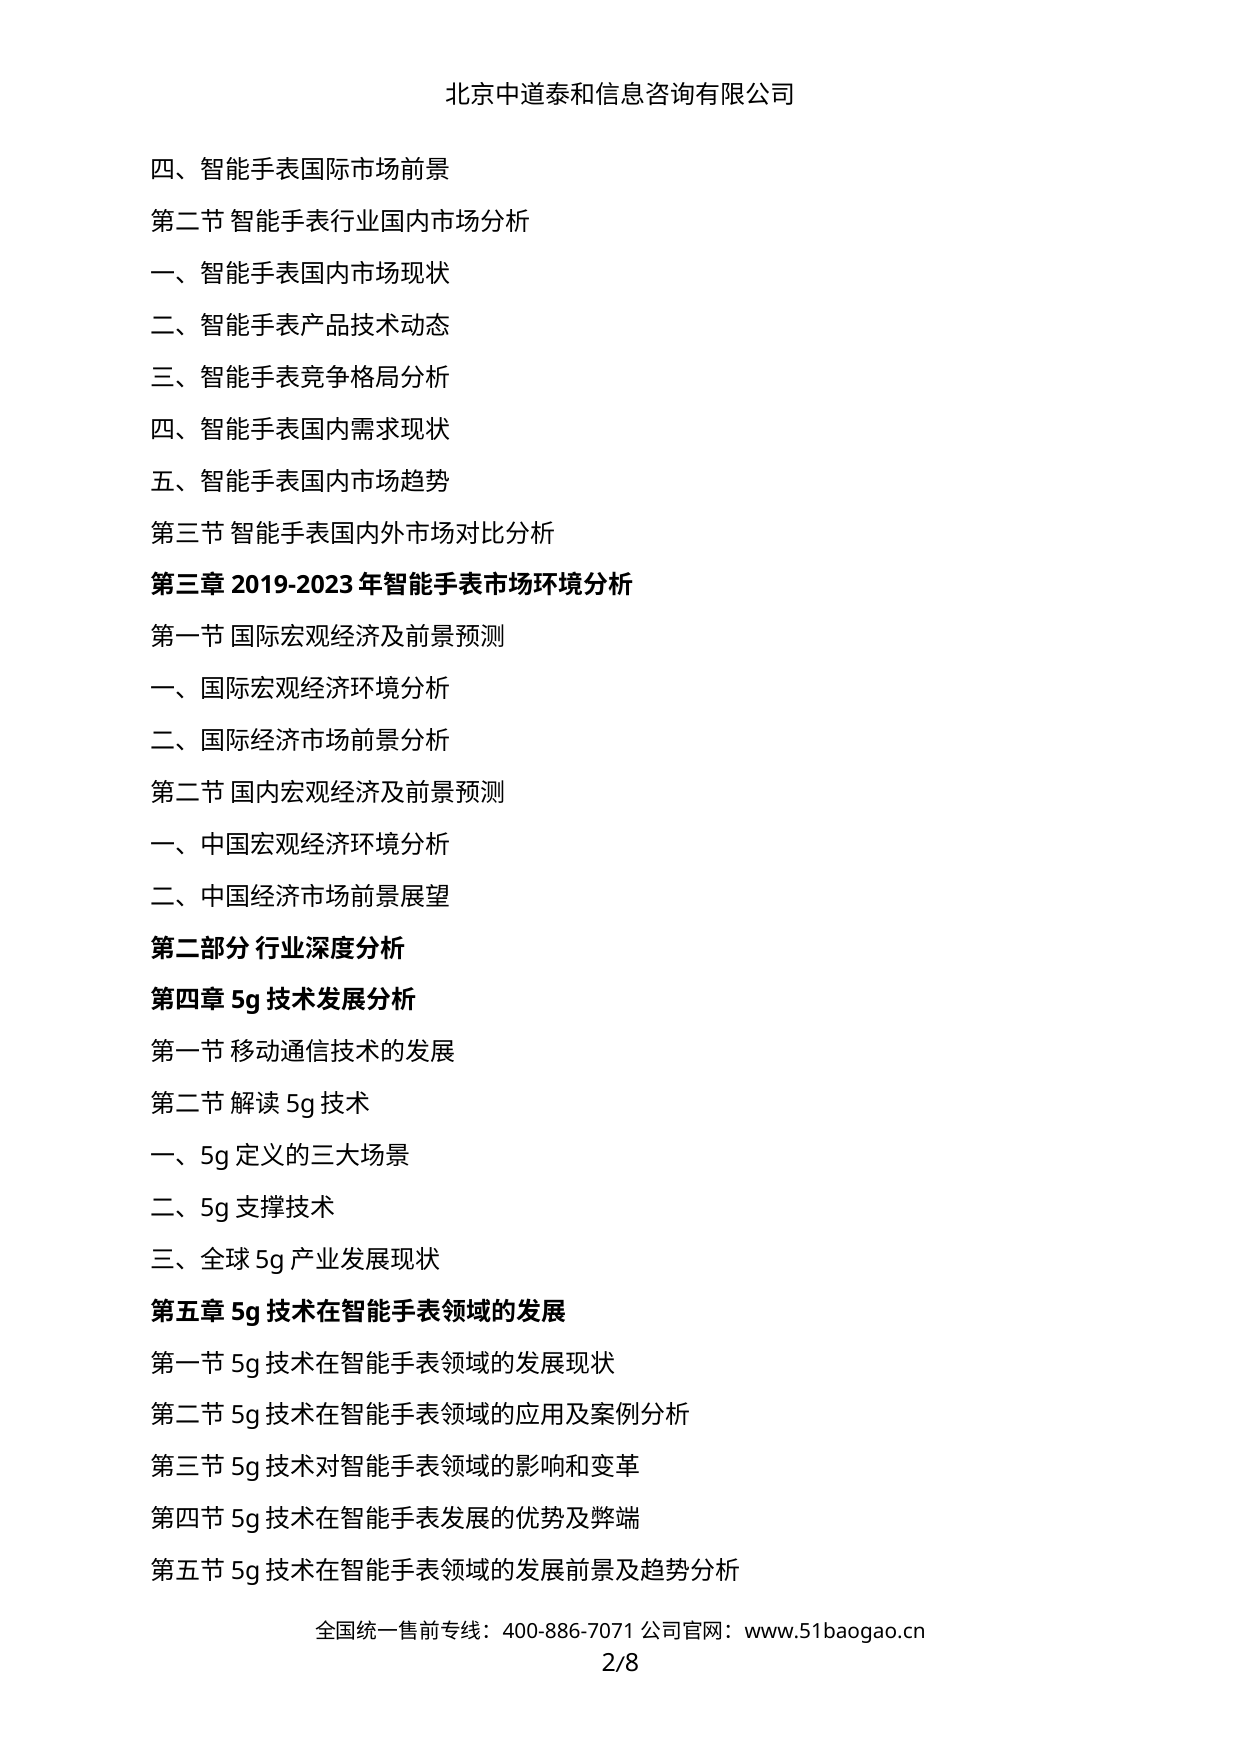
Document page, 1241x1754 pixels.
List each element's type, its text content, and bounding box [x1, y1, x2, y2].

text 第三节 5g技术对智能手表领域的影响和变革 [150, 1447, 1090, 1483]
text 三、全球5g产业发展现状 [150, 1239, 1090, 1276]
text 二、国际经济市场前景分析 [150, 721, 1090, 757]
text 一、5g定义的三大场景 [150, 1136, 1090, 1172]
text 三、智能手表竞争格局分析 [150, 357, 1090, 394]
text 五、智能手表国内市场趋势 [150, 461, 1090, 497]
text 一、国际宏观经济环境分析 [150, 669, 1090, 705]
text 二、5g支撑技术 [150, 1187, 1090, 1224]
text 第二节 5g技术在智能手表领域的应用及案例分析 [150, 1395, 1090, 1431]
text 二、智能手表产品技术动态 [150, 306, 1090, 342]
text 第一节 国际宏观经济及前景预测 [150, 617, 1090, 653]
text 第一节 移动通信技术的发展 [150, 1032, 1090, 1068]
text 第四章 5g技术发展分析 [150, 980, 1090, 1016]
text 第二节 解读5g技术 [150, 1084, 1090, 1120]
text 四、智能手表国内需求现状 [150, 409, 1090, 446]
text 第三节 智能手表国内外市场对比分析 [150, 513, 1090, 549]
text 第二节 智能手表行业国内市场分析 [150, 202, 1090, 238]
text 一、智能手表国内市场现状 [150, 254, 1090, 290]
text 第三章 2019-2023年智能手表市场环境分析 [150, 565, 1090, 601]
text 一、中国宏观经济环境分析 [150, 824, 1090, 861]
text 第四节 5g技术在智能手表发展的优势及弊端 [150, 1499, 1090, 1535]
text 二、中国经济市场前景展望 [150, 876, 1090, 912]
text 第五节 5g技术在智能手表领域的发展前景及趋势分析 [150, 1551, 1090, 1587]
text 第二部分 行业深度分析 [150, 928, 1090, 964]
text 第一节 5g技术在智能手表领域的发展现状 [150, 1343, 1090, 1379]
text 四、智能手表国际市场前景 [150, 150, 1090, 186]
text 第二节 国内宏观经济及前景预测 [150, 772, 1090, 809]
text 第五章 5g技术在智能手表领域的发展 [150, 1291, 1090, 1327]
